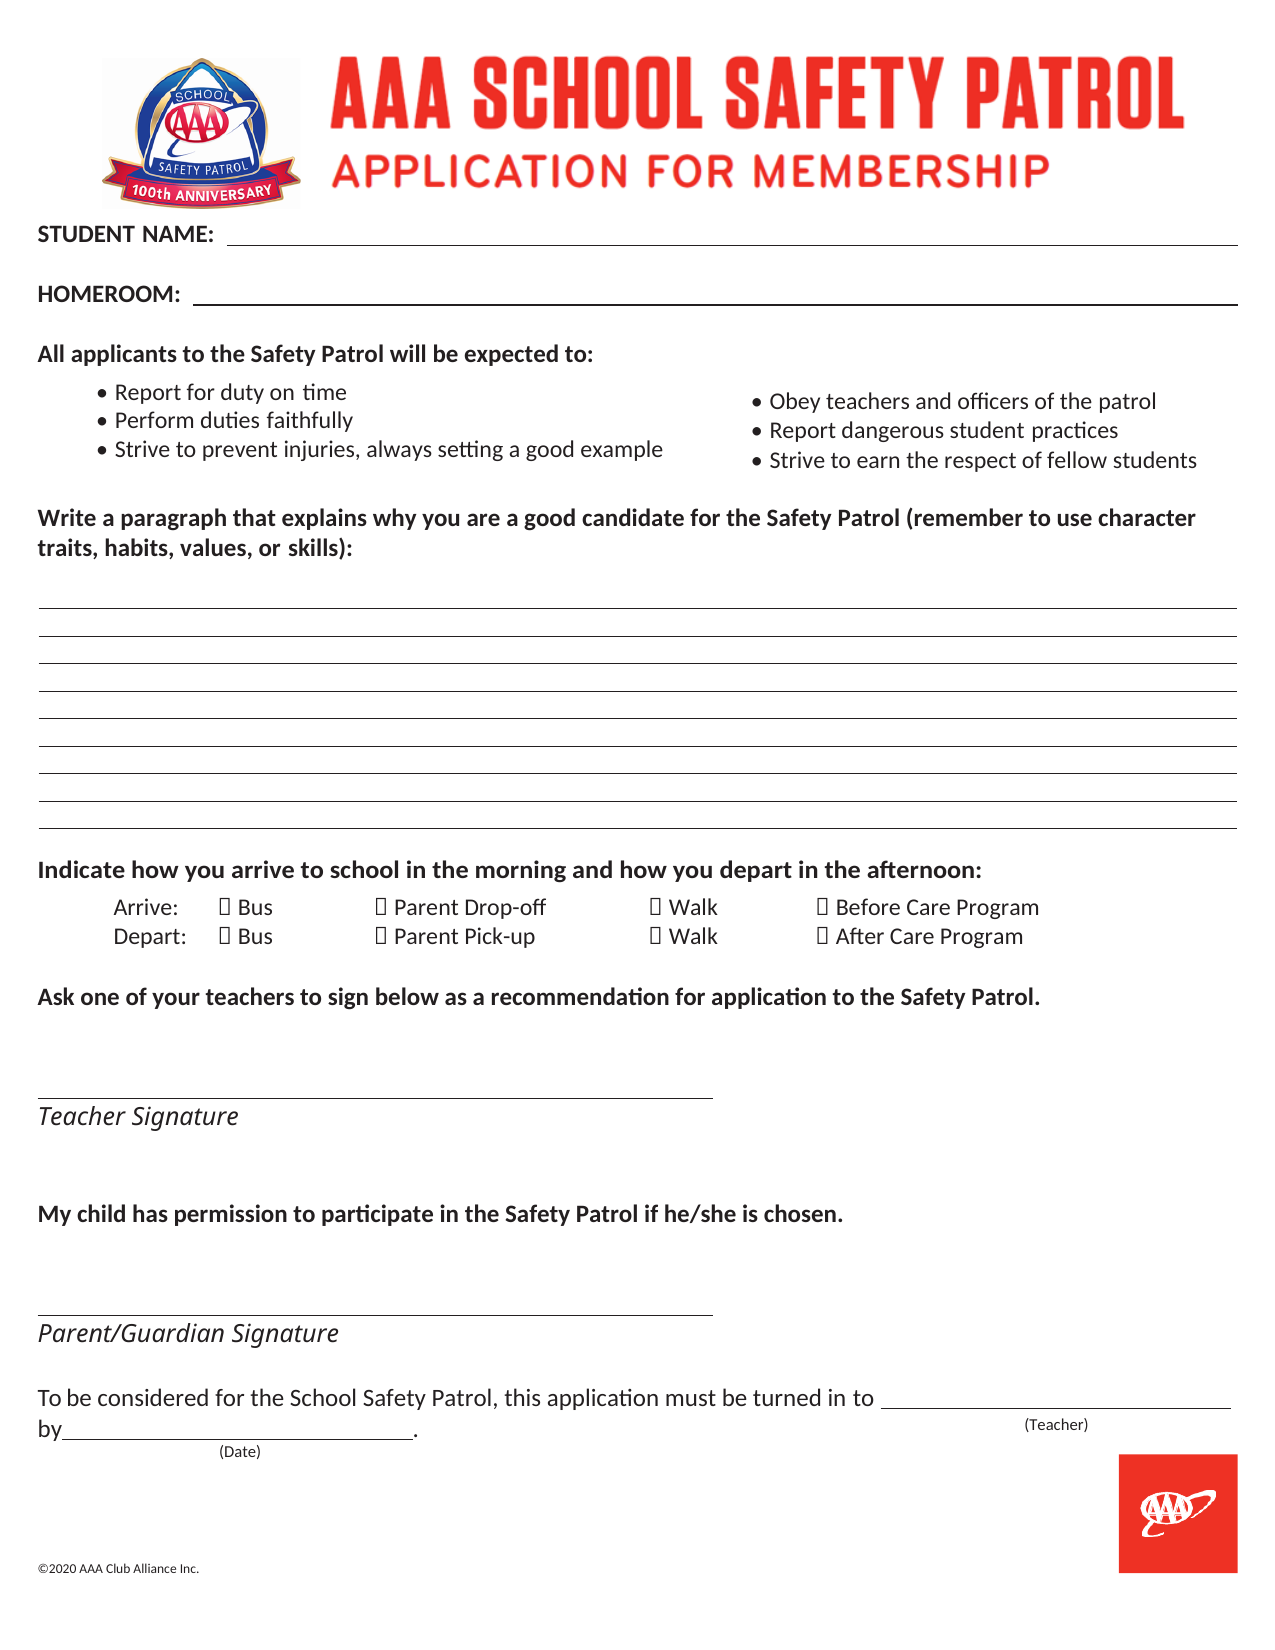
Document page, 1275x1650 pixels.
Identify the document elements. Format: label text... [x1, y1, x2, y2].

text by . [37, 1414, 423, 1443]
table_cell  Parent Pick-up [327, 923, 598, 952]
list Report dangerous student practices [751, 415, 1250, 444]
text Write a paragraph that explains why you are a good candidate for the Safety Patrol (remember to use character traits, habits, values, or skills): [37, 503, 1237, 562]
text (Teacher) [1024, 1414, 1250, 1434]
table_cell  Walk [598, 923, 767, 952]
list Report for duty on time [96, 377, 675, 406]
text Indicate how you arrive to school in the morning and how you depart in the afternoon: [37, 854, 1250, 885]
picture [102, 58, 301, 209]
text ©2020 AAA Club Alliance Inc. [37, 1560, 1250, 1577]
text Teacher Signature [37, 1094, 1250, 1133]
list Obey teachers and officers of the patrol [751, 386, 1250, 415]
table_header  Bus [201, 894, 327, 923]
table_cell  After Care Program [767, 923, 1047, 952]
list Strive to prevent injuries, always setting a good example [96, 435, 675, 464]
list Strive to earn the respect of fellow students [751, 445, 1250, 474]
table_cell Depart: [108, 923, 201, 952]
table_header Arrive: [108, 894, 201, 923]
text Parent/Guardian Signature [37, 1311, 1250, 1350]
list Perform duties faithfully [96, 406, 675, 435]
text To be considered for the School Safety Patrol, this application must be turned in to [37, 1384, 1250, 1411]
table_cell  Bus [201, 923, 327, 952]
text (Date) [217, 1443, 263, 1461]
text All applicants to the Safety Patrol will be expected to: [37, 338, 1250, 368]
text Ask one of your teachers to sign below as a recommendation for application to the Safety Patrol. [37, 981, 1250, 1012]
picture [323, 47, 1199, 209]
table_header  Parent Drop-off [327, 894, 598, 923]
table_header  Walk [598, 894, 767, 923]
picture [1142, 1490, 1216, 1537]
text STUDENT NAME: HOMEROOM: [37, 218, 1238, 309]
table_header  Before Care Program [767, 894, 1047, 923]
text My child has permission to participate in the Safety Patrol if he/she is chosen. [37, 1198, 1250, 1229]
